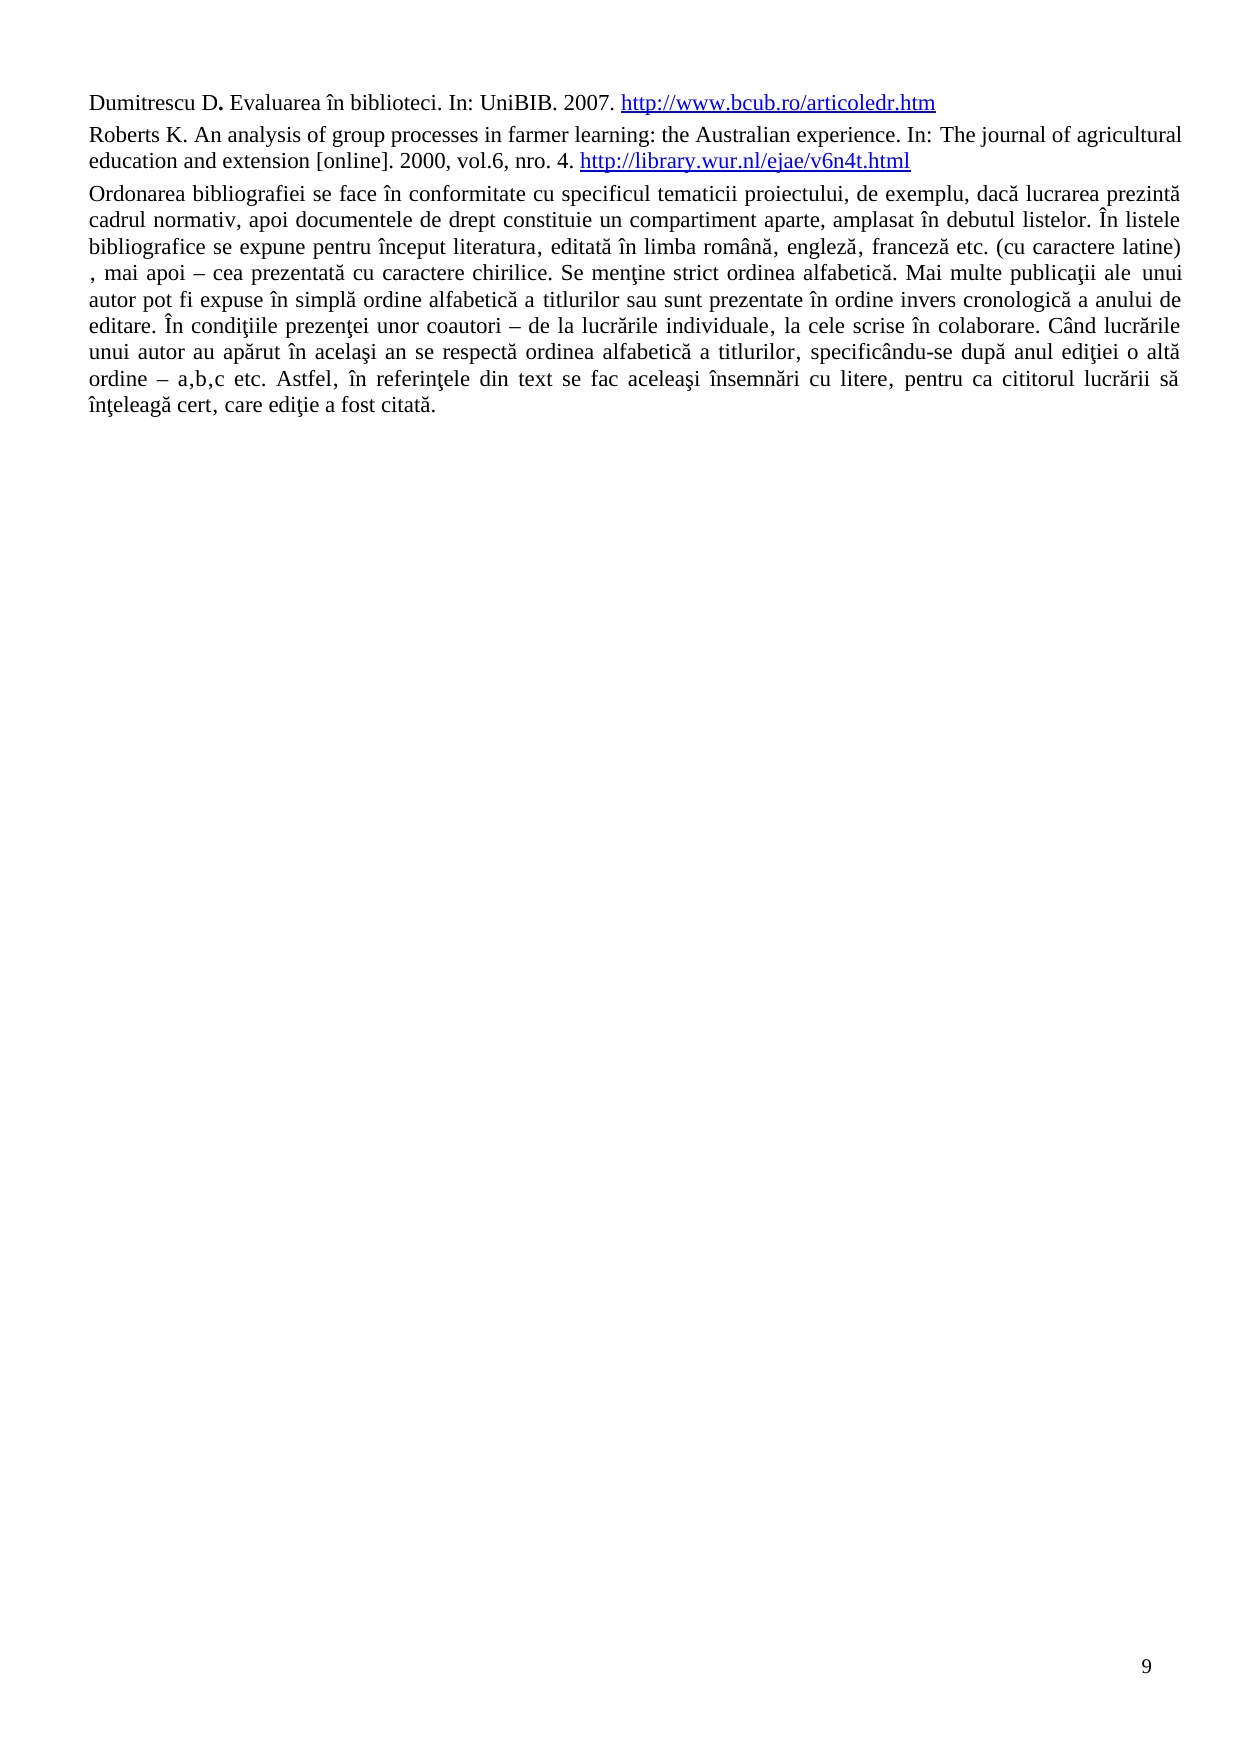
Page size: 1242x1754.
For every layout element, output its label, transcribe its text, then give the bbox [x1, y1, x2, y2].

text Ordonarea bibliografiei se face în conformitate cu specificul tematicii proiectului, de exemplu, dacă lucrarea prezintă cadrul normativ, apoi documentele de drept constituie un compartiment aparte, amplasat în debutul listelor. În listele bibliografice se expune pentru început literatura‚ editată în limba română‚ engleză‚ franceză etc. (cu caractere latine)‚ mai apoi – cea prezentată cu caractere chirilice. Se menţine strict ordinea alfabetică. Mai multe publicaţii ale unui autor pot fi expuse în simplă ordine alfabetică a titlurilor sau sunt prezentate în ordine invers cronologică a anului de editare. În condiţiile prezenţei unor coautori – de la lucrările individuale‚ la cele scrise în colaborare. Când lucrările unui autor au apărut în acelaşi an se respectă ordinea alfabetică a titlurilor‚ specificându-se după anul ediţiei o altă ordine – a‚b‚c etc. Astfel‚ în referinţele din text se fac aceleaşi însemnări cu litere‚ pentru ca cititorul lucrării să înţeleagă cert‚ care ediţie a fost citată. [89, 180, 1183, 417]
text Dumitrescu D. Evaluarea în biblioteci. In: UniBIB. 2007. http://www.bcub.ro/articoledr.htm [89, 89, 1183, 115]
text Roberts K. An analysis of group processes in farmer learning: the Australian experience. In: The journal of agricultural education and extension [online]. 2000, vol.6, nro. 4. http://library.wur.nl/ejae/v6n4t.html [89, 121, 1183, 174]
